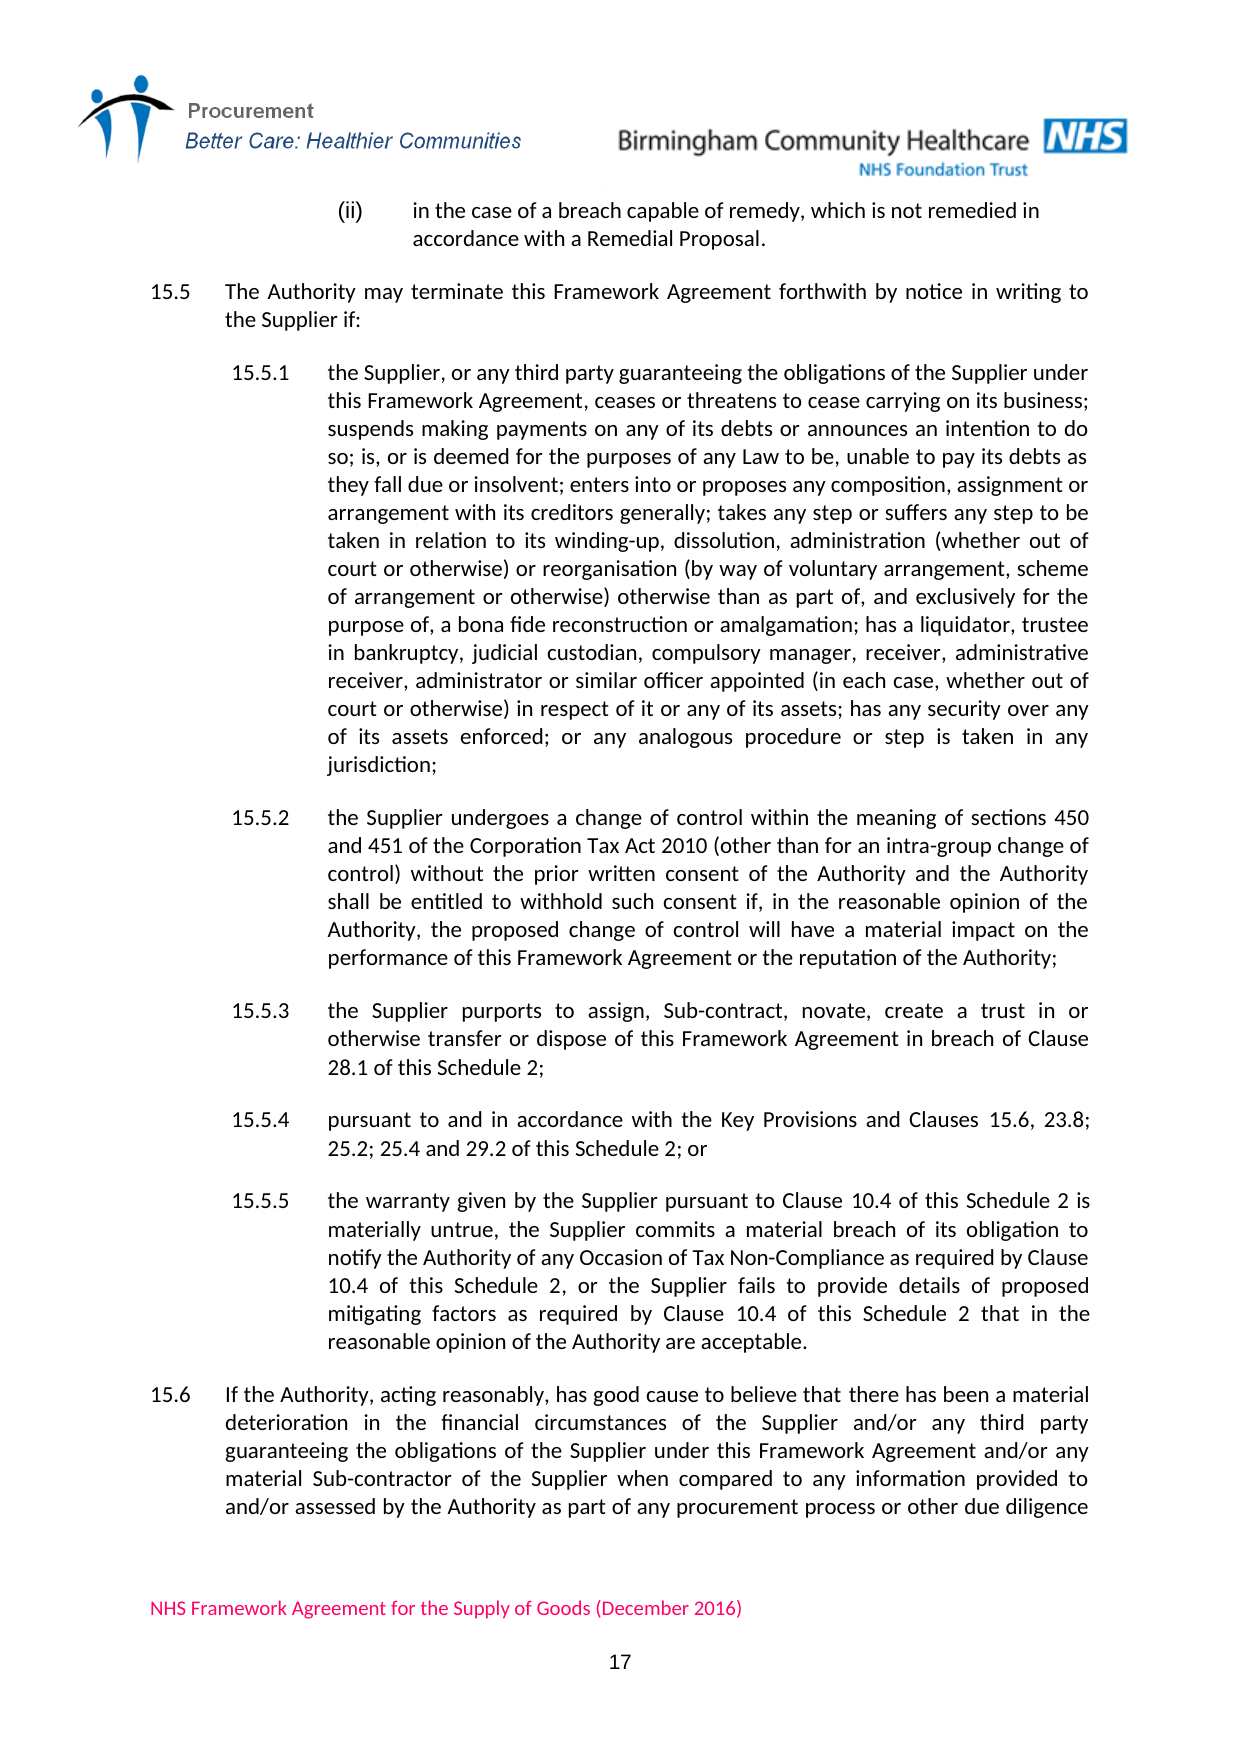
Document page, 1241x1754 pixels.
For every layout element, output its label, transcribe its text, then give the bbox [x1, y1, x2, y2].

picture [58, 67, 536, 181]
picture [600, 103, 1147, 192]
subtitle the Supplier undergoes a change of control within the meaning of sections 450 and 451 of the Corporation Tax Act 2010 (other than for an intra-group change of control) without the prior written consent of the Authority and the Authority shall be entitled to withhold such consent if, in the reasonable opinion of the Authority, the proposed change of control will have a material impact on the performance of this Framework Agreement or the reputation of the Authority; [231, 803, 1090, 972]
subtitle The Authority may terminate this Framework Agreement forthwith by notice in writing to the Supplier if: [150, 277, 1090, 333]
subtitle pursuant to and in accordance with the Key Provisions and Clauses 15.6, 23.8; 25.2; 25.4 and 29.2 of this Schedule 2; or [231, 1106, 1090, 1162]
subtitle the Supplier purports to assign, Sub-contract, novate, create a trust in or otherwise transfer or dispose of this Framework Agreement in breach of Clause 28.1 of this Schedule 2; [231, 997, 1090, 1081]
subtitle the warranty given by the Supplier pursuant to Clause 10.4 of this Schedule 2 is materially untrue, the Supplier commits a material breach of its obligation to notify the Authority of any Occasion of Tax Non-Compliance as required by Clause 10.4 of this Schedule 2, or the Supplier fails to provide details of proposed mitigating factors as required by Clause 10.4 of this Schedule 2 that in the reasonable opinion of the Authority are acceptable. [231, 1187, 1090, 1355]
subtitle in the case of a breach capable of remedy, which is not remedied in accordance with a Remedial Proposal. [337, 196, 1090, 252]
subtitle the Supplier, or any third party guaranteeing the obligations of the Supplier under this Framework Agreement, ceases or threatens to cease carrying on its business; suspends making payments on any of its debts or announces an intention to do so; is, or is deemed for the purposes of any Law to be, unable to pay its debts as they fall due or insolvent; enters into or proposes any composition, assignment or arrangement with its creditors generally; takes any step or suffers any step to be taken in relation to its winding-up, dissolution, administration (whether out of court or otherwise) or reorganisation (by way of voluntary arrangement, scheme of arrangement or otherwise) otherwise than as part of, and exclusively for the purpose of, a bona fide reconstruction or amalgamation; has a liquidator, trustee in bankruptcy, judicial custodian, compulsory manager, receiver, administrative receiver, administrator or similar officer appointed (in each case, whether out of court or otherwise) in respect of it or any of its assets; has any security over any of its assets enforced; or any analogous procedure or step is taken in any jurisdiction; [231, 358, 1090, 778]
